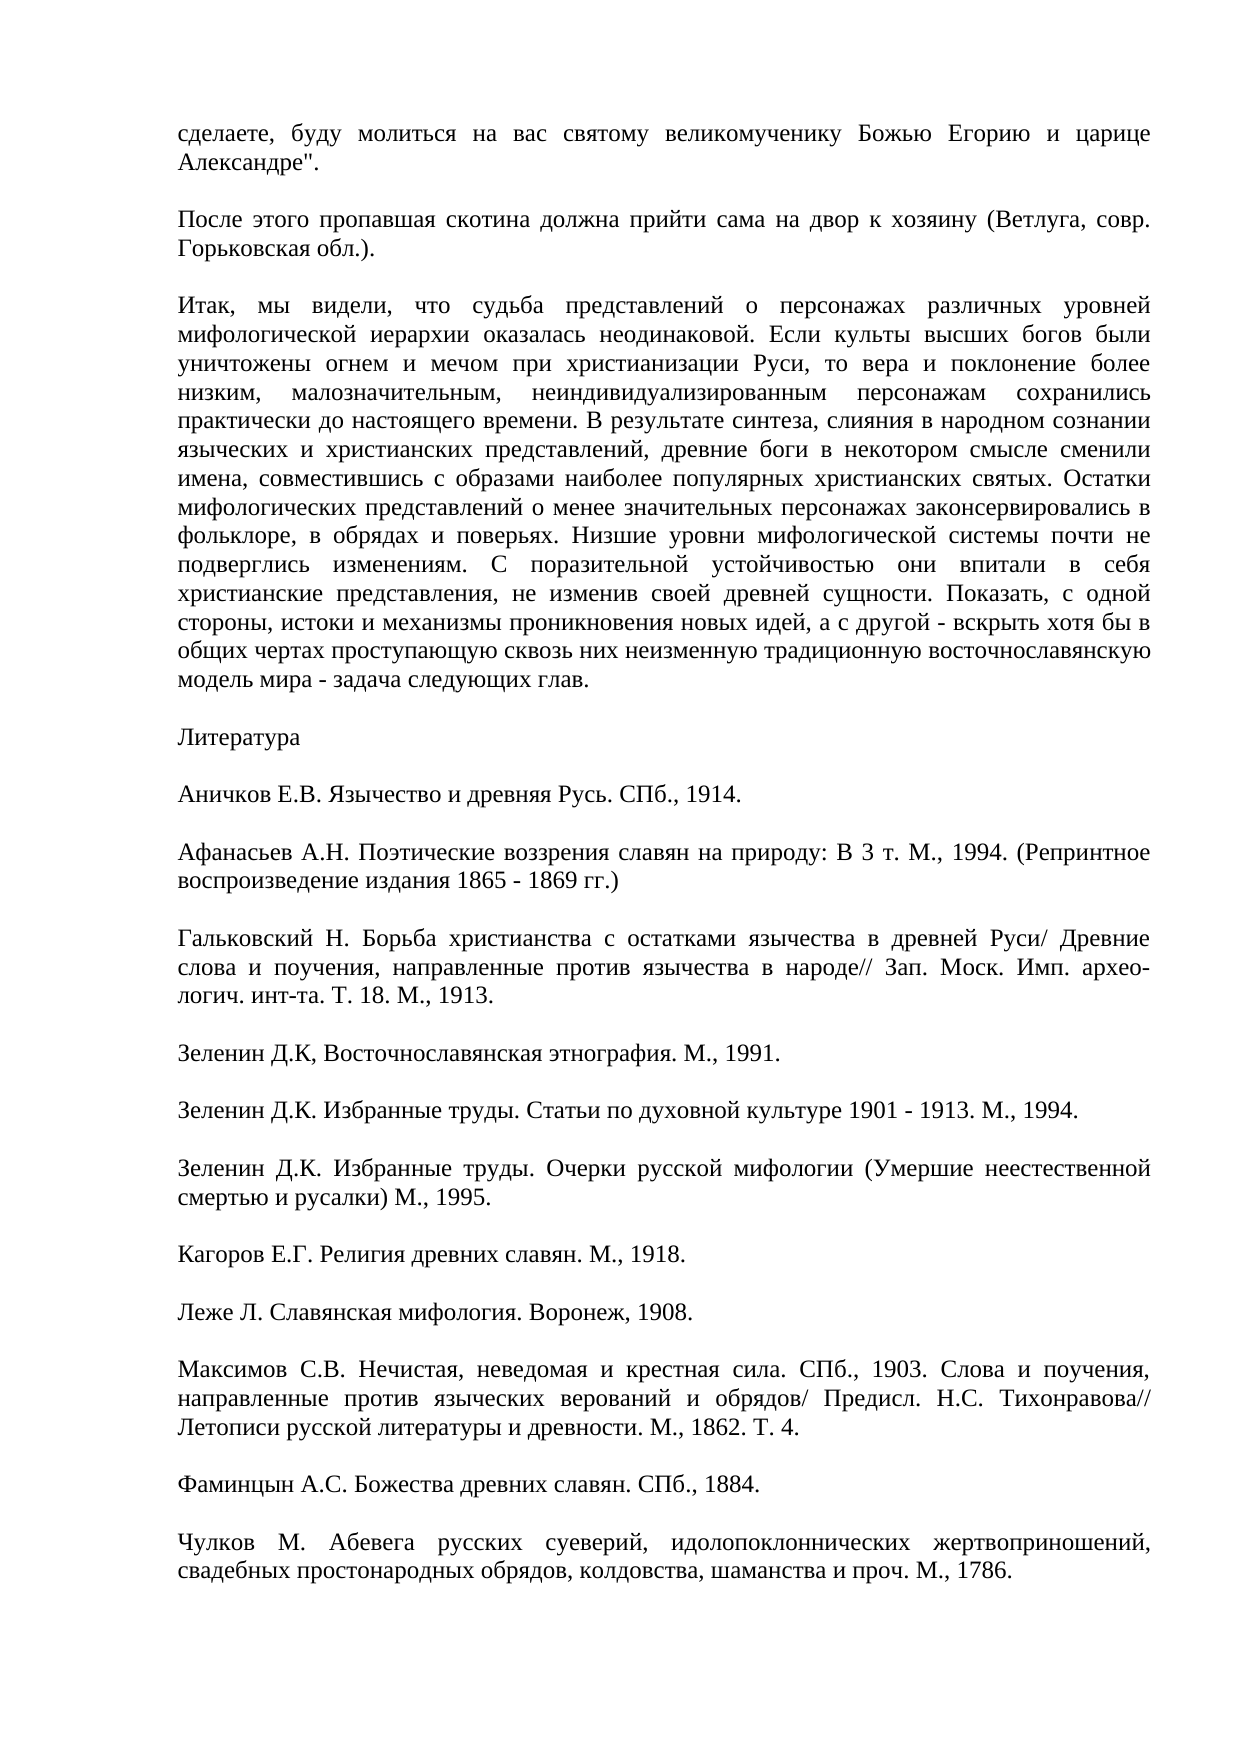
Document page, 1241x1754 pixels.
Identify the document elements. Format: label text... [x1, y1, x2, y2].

text Аничков Е.В. Язычество и древняя Русь. СПб., 1914. [177, 779, 1152, 808]
text Кагоров Е.Г. Религия древних славян. М., 1918. [177, 1239, 1152, 1268]
text Чулков М. Абевега русских суеверий, идолопоклоннических жертвоприношений, свадебных простонародных обрядов, колдовства, шаманства и проч. М., 1786. [177, 1527, 1152, 1584]
text Литература [177, 722, 1152, 751]
text Гальковский Н. Борьба христианства с остатками язычества в древней Руси/ Древние слова и поучения, направленные против язычества в народе// Зап. Моск. Имп. архео-логич. инт-та. Т. 18. М., 1913. [177, 923, 1152, 1009]
text Фаминцын А.С. Божества древних славян. СПб., 1884. [177, 1469, 1152, 1498]
text Зеленин Д.К, Восточнославянская этнография. М., 1991. [177, 1038, 1152, 1067]
text Зеленин Д.К. Избранные труды. Очерки русской мифологии (Умершие неестественной смертью и русалки) М., 1995. [177, 1153, 1152, 1211]
text Леже Л. Славянская мифология. Воронеж, 1908. [177, 1297, 1152, 1326]
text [177, 118, 1152, 176]
text После этого пропавшая скотина должна прийти сама на двор к хозяину (Ветлуга, совр. Горьковская обл.). [177, 204, 1152, 262]
text Итак, мы видели, что судьба представлений о персонажах различных уровней мифологической иерархии оказалась неодинаковой. Если культы высших богов были уничтожены огнем и мечом при христианизации Руси, то вера и поклонение более низким, малозначительным, неиндивидуализированным персонажам сохранились практически до настоящего времени. В результате синтеза, слияния в народном сознании языческих и христианских представлений, древние боги в некотором смысле сменили имена, совместившись с образами наиболее популярных христианских святых. Остатки мифологических представлений о менее значительных персонажах законсервировались в фольклоре, в обрядах и поверьях. Низшие уровни мифологической системы почти не подверглись изменениям. С поразительной устойчивостью они впитали в себя христианские представления, не изменив своей древней сущности. Показать, с одной стороны, истоки и механизмы проникновения новых идей, а с другой - вскрыть хотя бы в общих чертах проступающую сквозь них неизменную традиционную восточнославянскую модель мира - задача следующих глав. [177, 291, 1152, 693]
text Зеленин Д.К. Избранные труды. Статьи по духовной культуре 1901 - 1913. М., 1994. [177, 1096, 1152, 1124]
text Афанасьев А.Н. Поэтические воззрения славян на природу: В 3 т. М., 1994. (Репринтное воспроизведение издания 1865 - 1869 гг.) [177, 837, 1152, 894]
text Максимов С.В. Нечистая, неведомая и крестная сила. СПб., 1903. Слова и поучения, направленные против языческих верований и обрядов/ Предисл. Н.С. Тихонравова// Летописи русской литературы и древности. М., 1862. Т. 4. [177, 1354, 1152, 1441]
